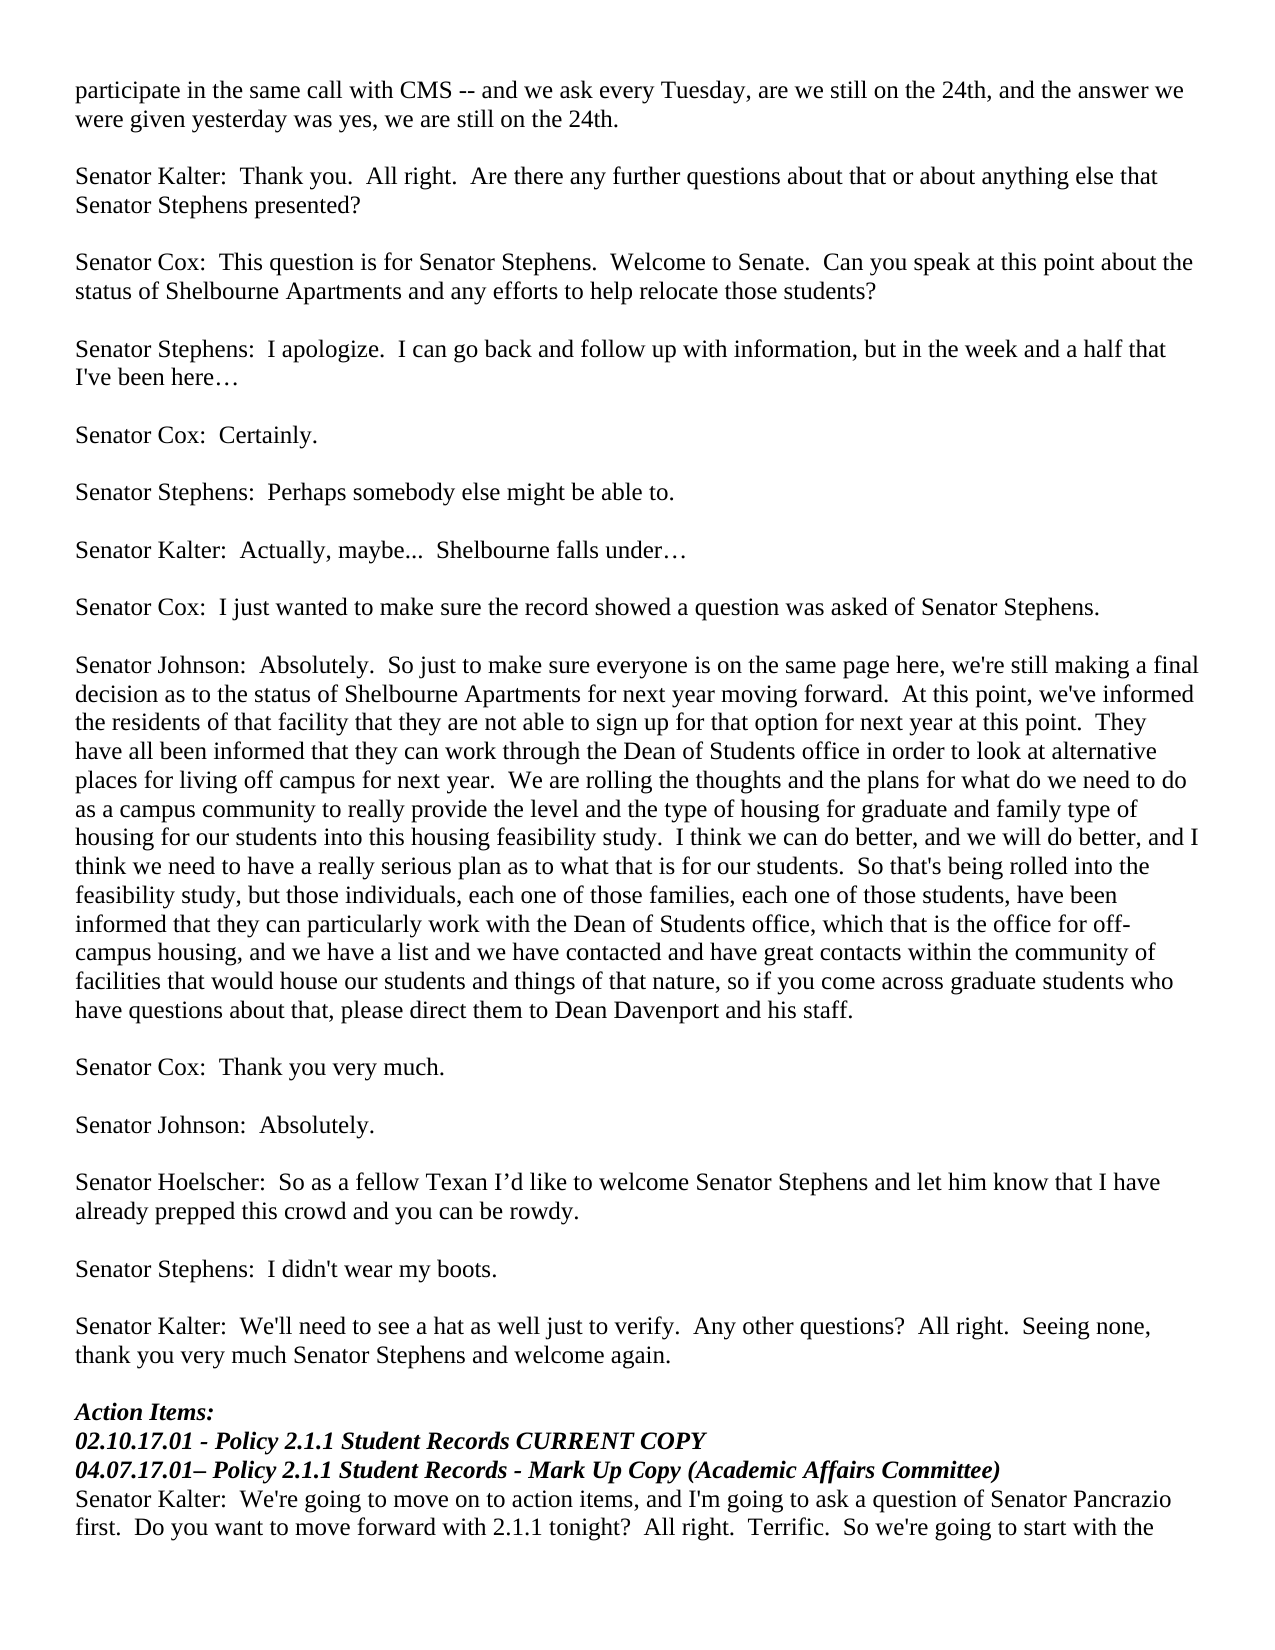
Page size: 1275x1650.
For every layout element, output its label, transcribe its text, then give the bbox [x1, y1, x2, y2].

text 04.07.17.01– Policy 2.1.1 Student Records - Mark Up Copy (Academic Affairs Committee) [75, 1455, 1200, 1484]
text Senator Kalter: Thank you. All right. Are there any further questions about that or about anything else that Senator Stephens presented? [75, 161, 1200, 219]
text Action Items: [75, 1397, 1200, 1426]
text Senator Kalter: Actually, maybe... Shelbourne falls under… [75, 535, 1200, 564]
text Senator Cox: I just wanted to make sure the record showed a question was asked of Senator Stephens. [75, 592, 1200, 621]
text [75, 1484, 1200, 1541]
text Senator Cox: This question is for Senator Stephens. Welcome to Senate. Can you speak at this point about the status of Shelbourne Apartments and any efforts to help relocate those students? [75, 247, 1200, 305]
text Senator Stephens: Perhaps somebody else might be able to. [75, 477, 1200, 506]
text 02.10.17.01 - Policy 2.1.1 Student Records CURRENT COPY [75, 1426, 1200, 1455]
text Senator Hoelscher: So as a fellow Texan I’d like to welcome Senator Stephens and let him know that I have already prepped this crowd and you can be rowdy. [75, 1167, 1200, 1225]
text Senator Cox: Certainly. [75, 420, 1200, 449]
text Senator Johnson: Absolutely. So just to make sure everyone is on the same page here, we're still making a final decision as to the status of Shelbourne Apartments for next year moving forward. At this point, we've informed the residents of that facility that they are not able to sign up for that option for next year at this point. They have all been informed that they can work through the Dean of Students office in order to look at alternative places for living off campus for next year. We are rolling the thoughts and the plans for what do we need to do as a campus community to really provide the level and the type of housing for graduate and family type of housing for our students into this housing feasibility study. I think we can do better, and we will do better, and I think we need to have a really serious plan as to what that is for our students. So that's being rolled into the feasibility study, but those individuals, each one of those families, each one of those students, have been informed that they can particularly work with the Dean of Students office, which that is the office for off-campus housing, and we have a list and we have contacted and have great contacts within the community of facilities that would house our students and things of that nature, so if you come across graduate students who have questions about that, please direct them to Dean Davenport and his staff. [75, 650, 1200, 1024]
text Senator Kalter: We'll need to see a hat as well just to verify. Any other questions? All right. Seeing none, thank you very much Senator Stephens and welcome again. [75, 1311, 1200, 1369]
text Senator Cox: Thank you very much. [75, 1052, 1200, 1081]
text Senator Stephens: I didn't wear my boots. [75, 1254, 1200, 1282]
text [75, 75, 1200, 132]
text Senator Stephens: I apologize. I can go back and follow up with information, but in the week and a half that I've been here… [75, 334, 1200, 391]
text Senator Johnson: Absolutely. [75, 1110, 1200, 1139]
